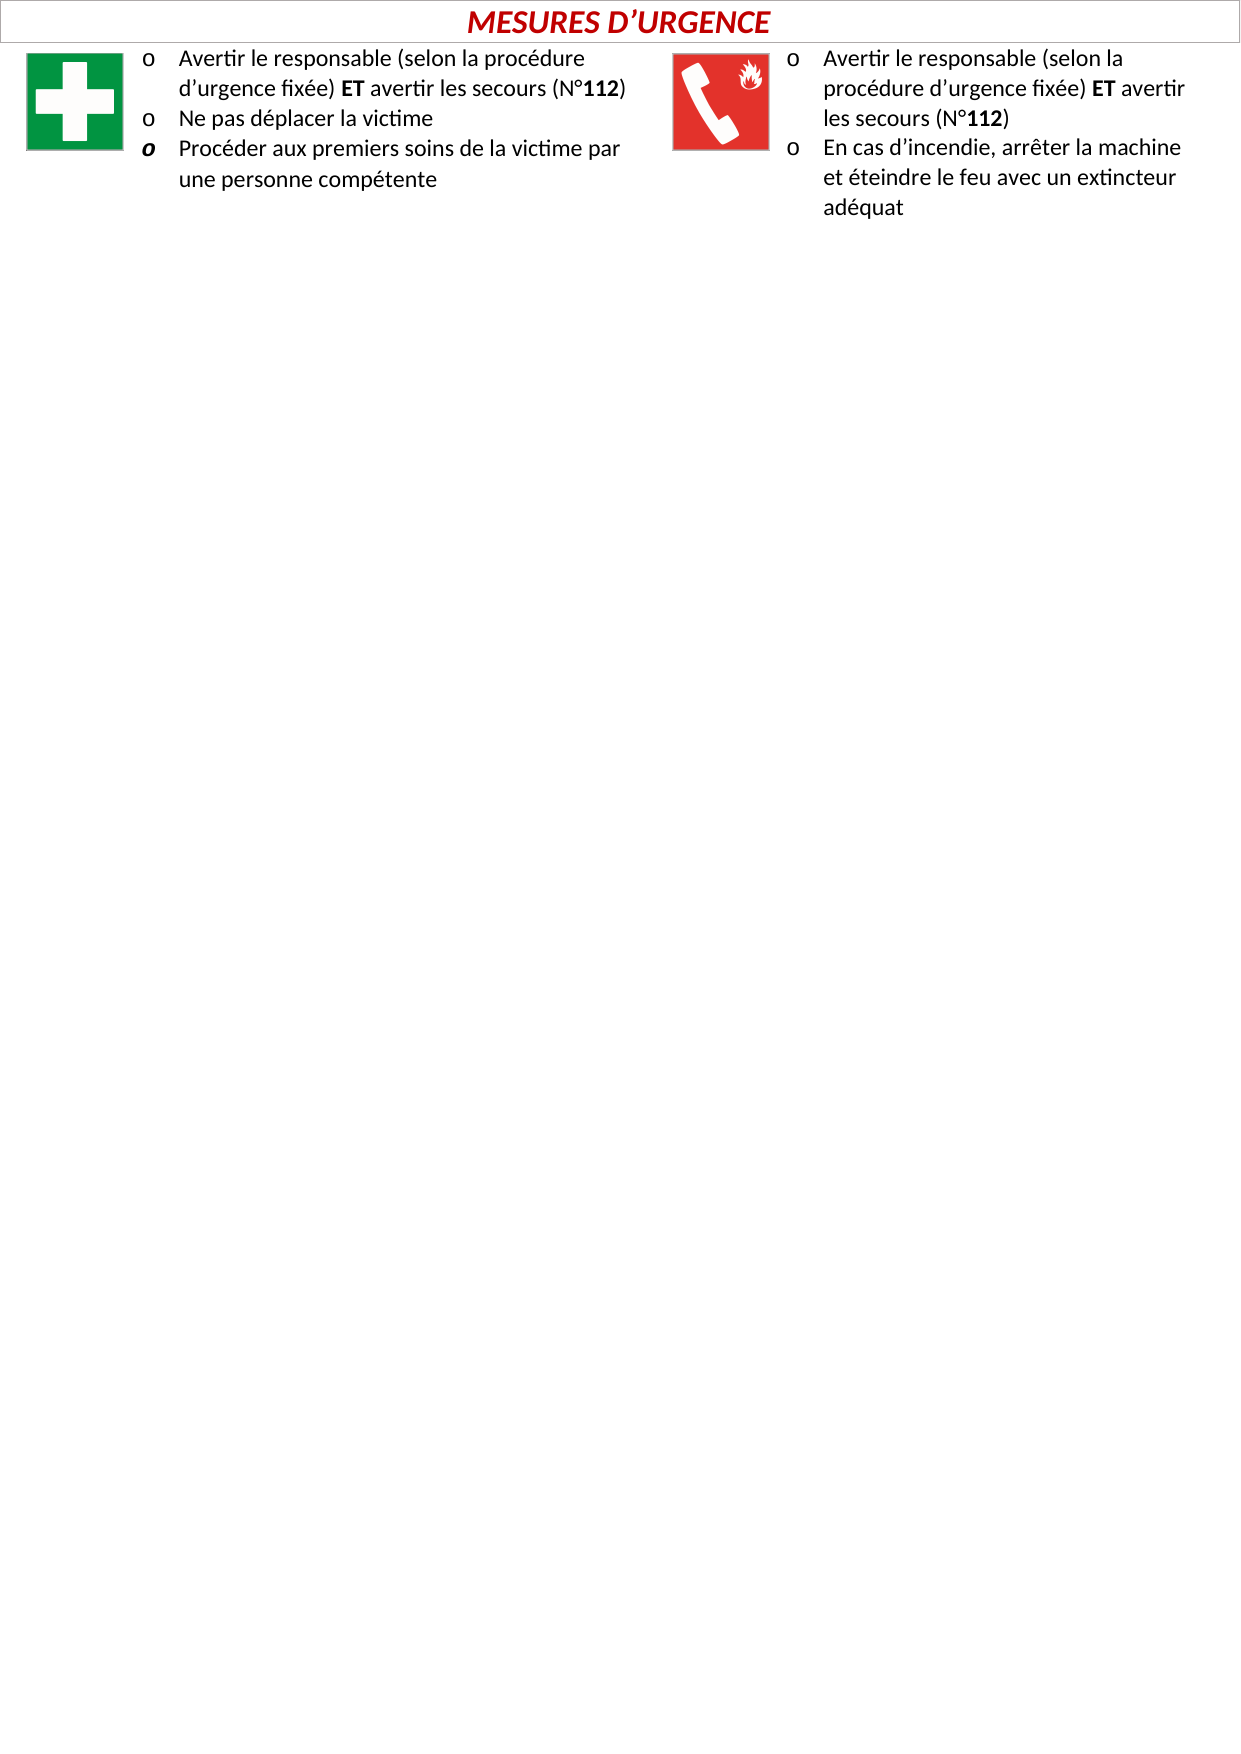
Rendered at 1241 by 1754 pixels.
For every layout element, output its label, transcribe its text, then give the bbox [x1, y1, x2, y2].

table_cell Avertir le responsable (selon la procédure d’urgence fixée) ET avertir les secours (N°112) Ne pas déplacer la victime Procéder aux premiers soins de la victime par une personne compétente [0, 43, 656, 221]
table_cell MESURES D’URGENCE [1, 1, 1239, 42]
picture [26, 53, 124, 151]
table_cell Avertir le responsable (selon la procédure d’urgence fixée) ET avertir les secours (N°112) En cas d’incendie, arrêter la machine et éteindre le feu avec un extincteur adéquat [656, 43, 1240, 221]
picture [672, 53, 770, 151]
